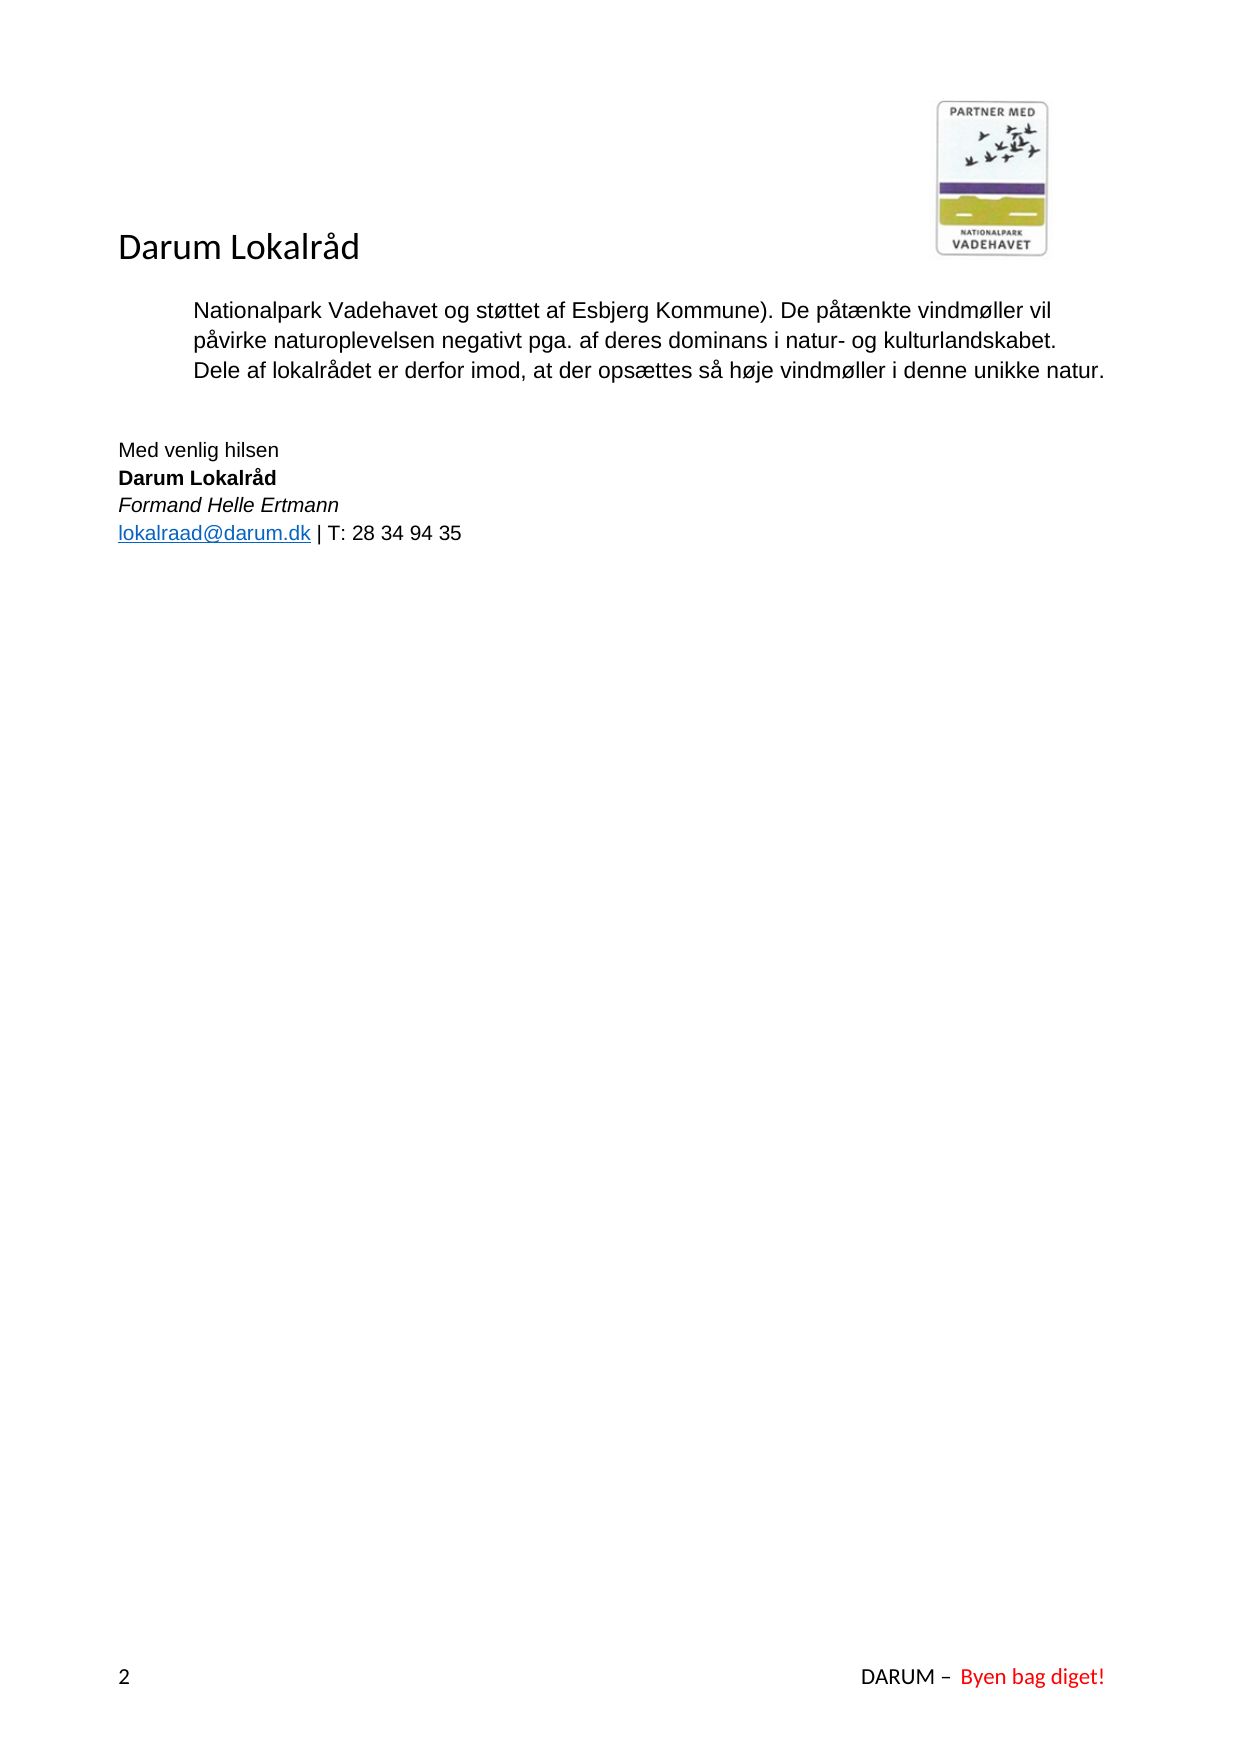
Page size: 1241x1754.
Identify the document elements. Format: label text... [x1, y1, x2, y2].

text Darum Lokalråd Formand Helle Ertmann lokalraad@darum.dk | T: 28 34 94 35 [118, 466, 1122, 545]
text Med venlig hilsen [118, 438, 1122, 462]
list Dele af lokalrådet er derfor imod, at der opsættes så høje vindmøller i denne unikke natur. [193, 357, 1122, 383]
picture [929, 100, 1053, 260]
